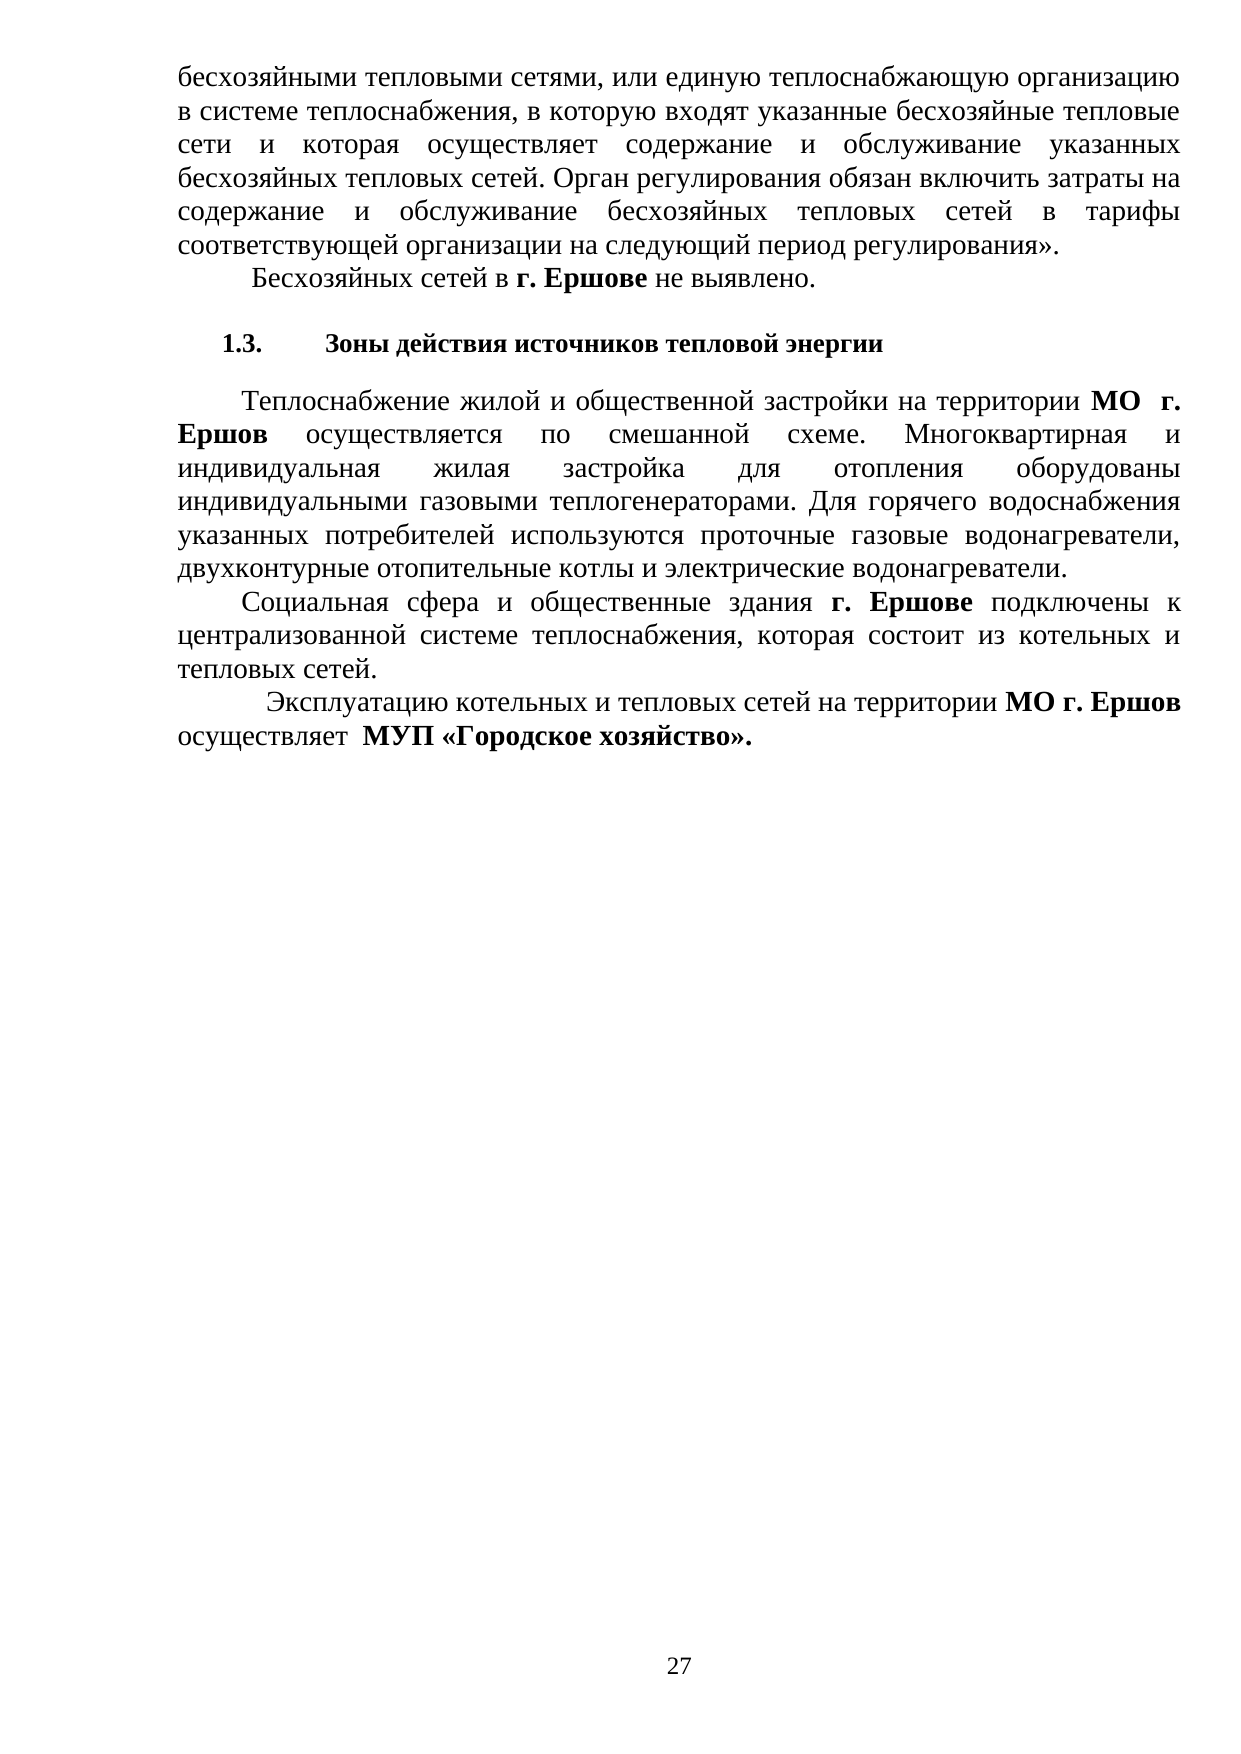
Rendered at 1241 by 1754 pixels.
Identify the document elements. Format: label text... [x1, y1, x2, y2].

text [177, 59, 1181, 260]
text Бесхозяйных сетей в г. Ершове не выявлено. [177, 260, 1181, 294]
text Эксплуатацию котельных и тепловых сетей на территории МО г. Ершов осуществляет МУП «Городское хозяйство». [177, 684, 1181, 752]
text Социальная сфера и общественные здания г. Ершове подключены к централизованной системе теплоснабжения, которая состоит из котельных и тепловых сетей. [177, 584, 1181, 684]
subtitle Зоны действия источников тепловой энергии [222, 327, 1181, 358]
text Теплоснабжение жилой и общественной застройки на территории МО г. Ершов осуществляется по смешанной схеме. Многоквартирная и индивидуальная жилая застройка для отопления оборудованы индивидуальными газовыми теплогенераторами. Для горячего водоснабжения указанных потребителей используются проточные газовые водонагреватели, двухконтурные отопительные котлы и электрические водонагреватели. [177, 383, 1181, 584]
